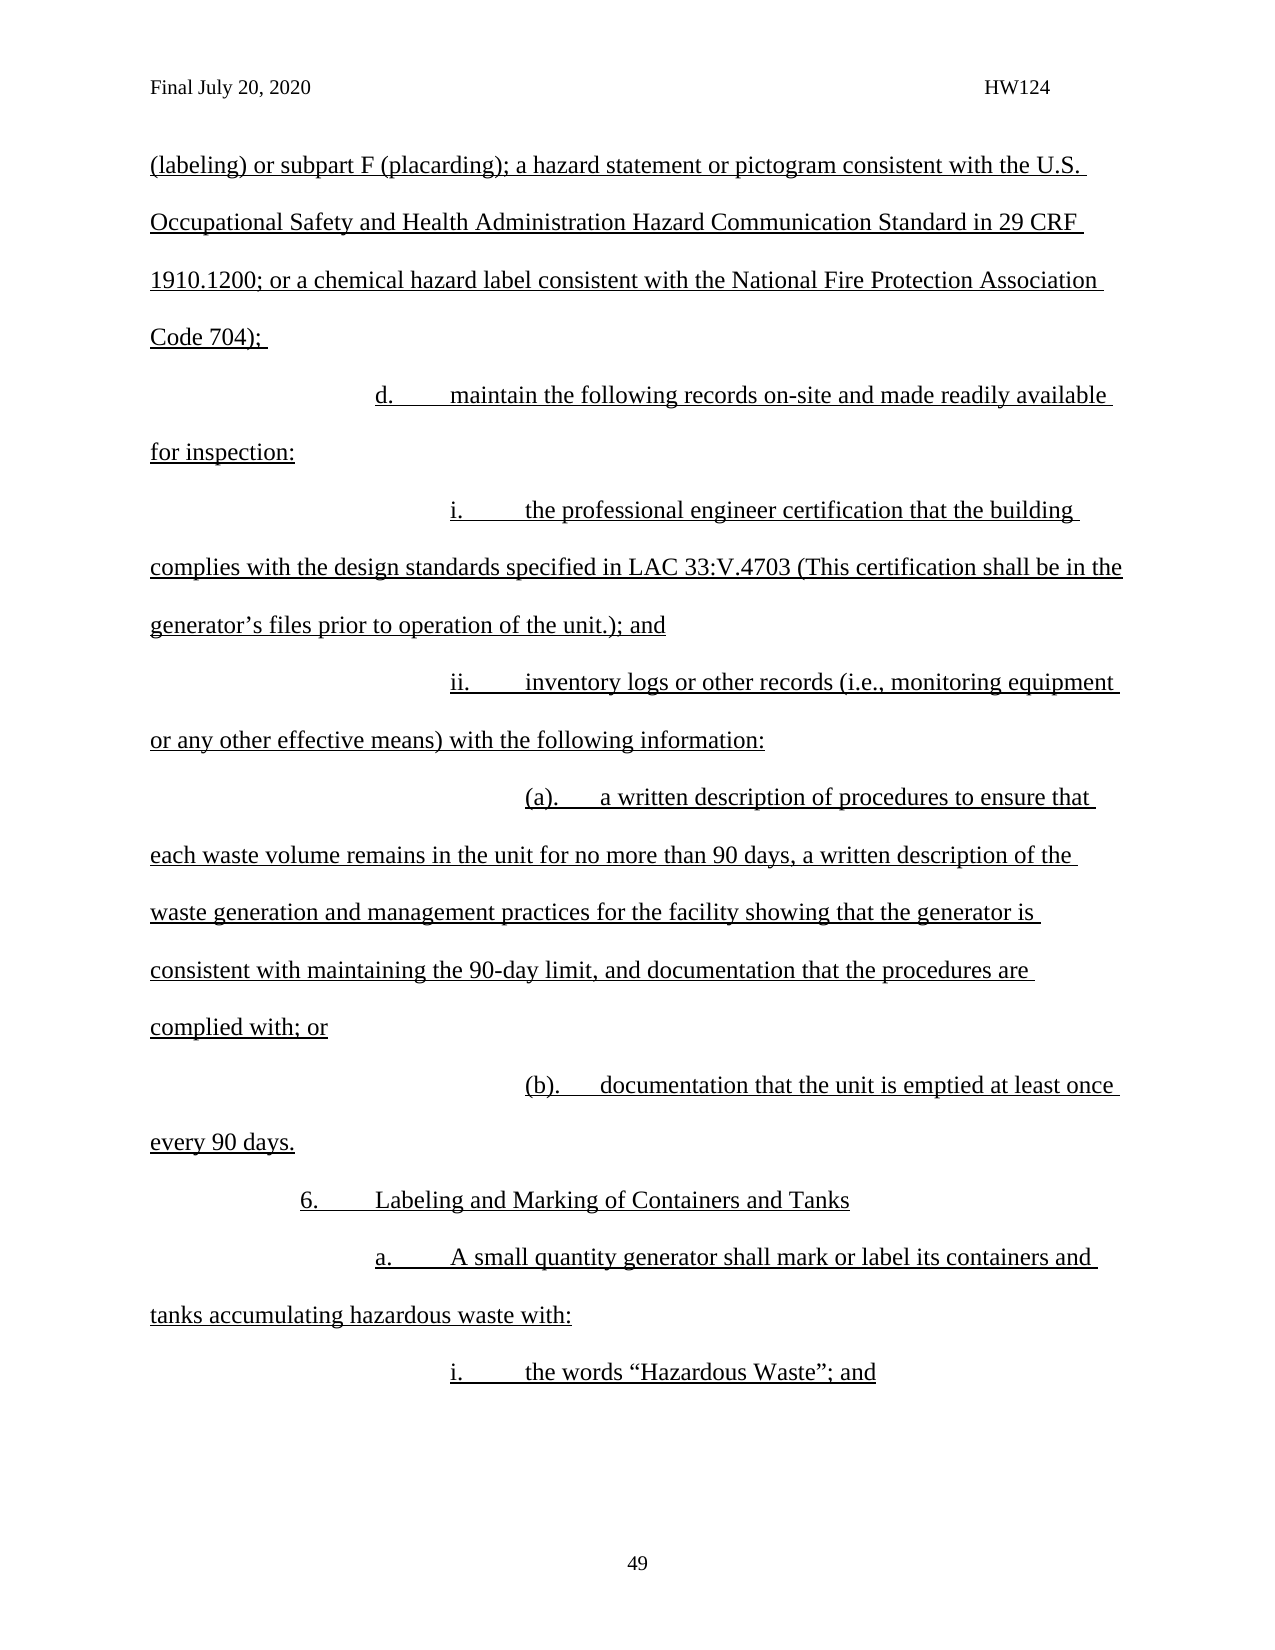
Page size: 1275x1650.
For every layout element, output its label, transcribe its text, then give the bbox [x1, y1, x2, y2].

text ii. inventory logs or other records (i.e., monitoring equipment or any other effective means) with the following information: [150, 667, 1125, 754]
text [150, 150, 1125, 351]
text a. A small quantity generator shall mark or label its containers and tanks accumulating hazardous waste with: [150, 1242, 1125, 1329]
text i. the professional engineer certification that the building complies with the design standards specified in LAC 33:V.4703 (This certification shall be in the generator’s files prior to operation of the unit.); and [150, 495, 1125, 639]
text (a). a written description of procedures to ensure that each waste volume remains in the unit for no more than 90 days, a written description of the waste generation and management practices for the facility showing that the generator is consistent with maintaining the 90-day limit, and documentation that the procedures are complied with; or [150, 782, 1125, 1041]
text 6. Labeling and Marking of Containers and Tanks [150, 1185, 1125, 1214]
text i. the words “Hazardous Waste”; and [150, 1357, 1125, 1386]
text d. maintain the following records on-site and made readily available for inspection: [150, 380, 1125, 466]
text (b). documentation that the unit is emptied at least once every 90 days. [150, 1070, 1125, 1156]
